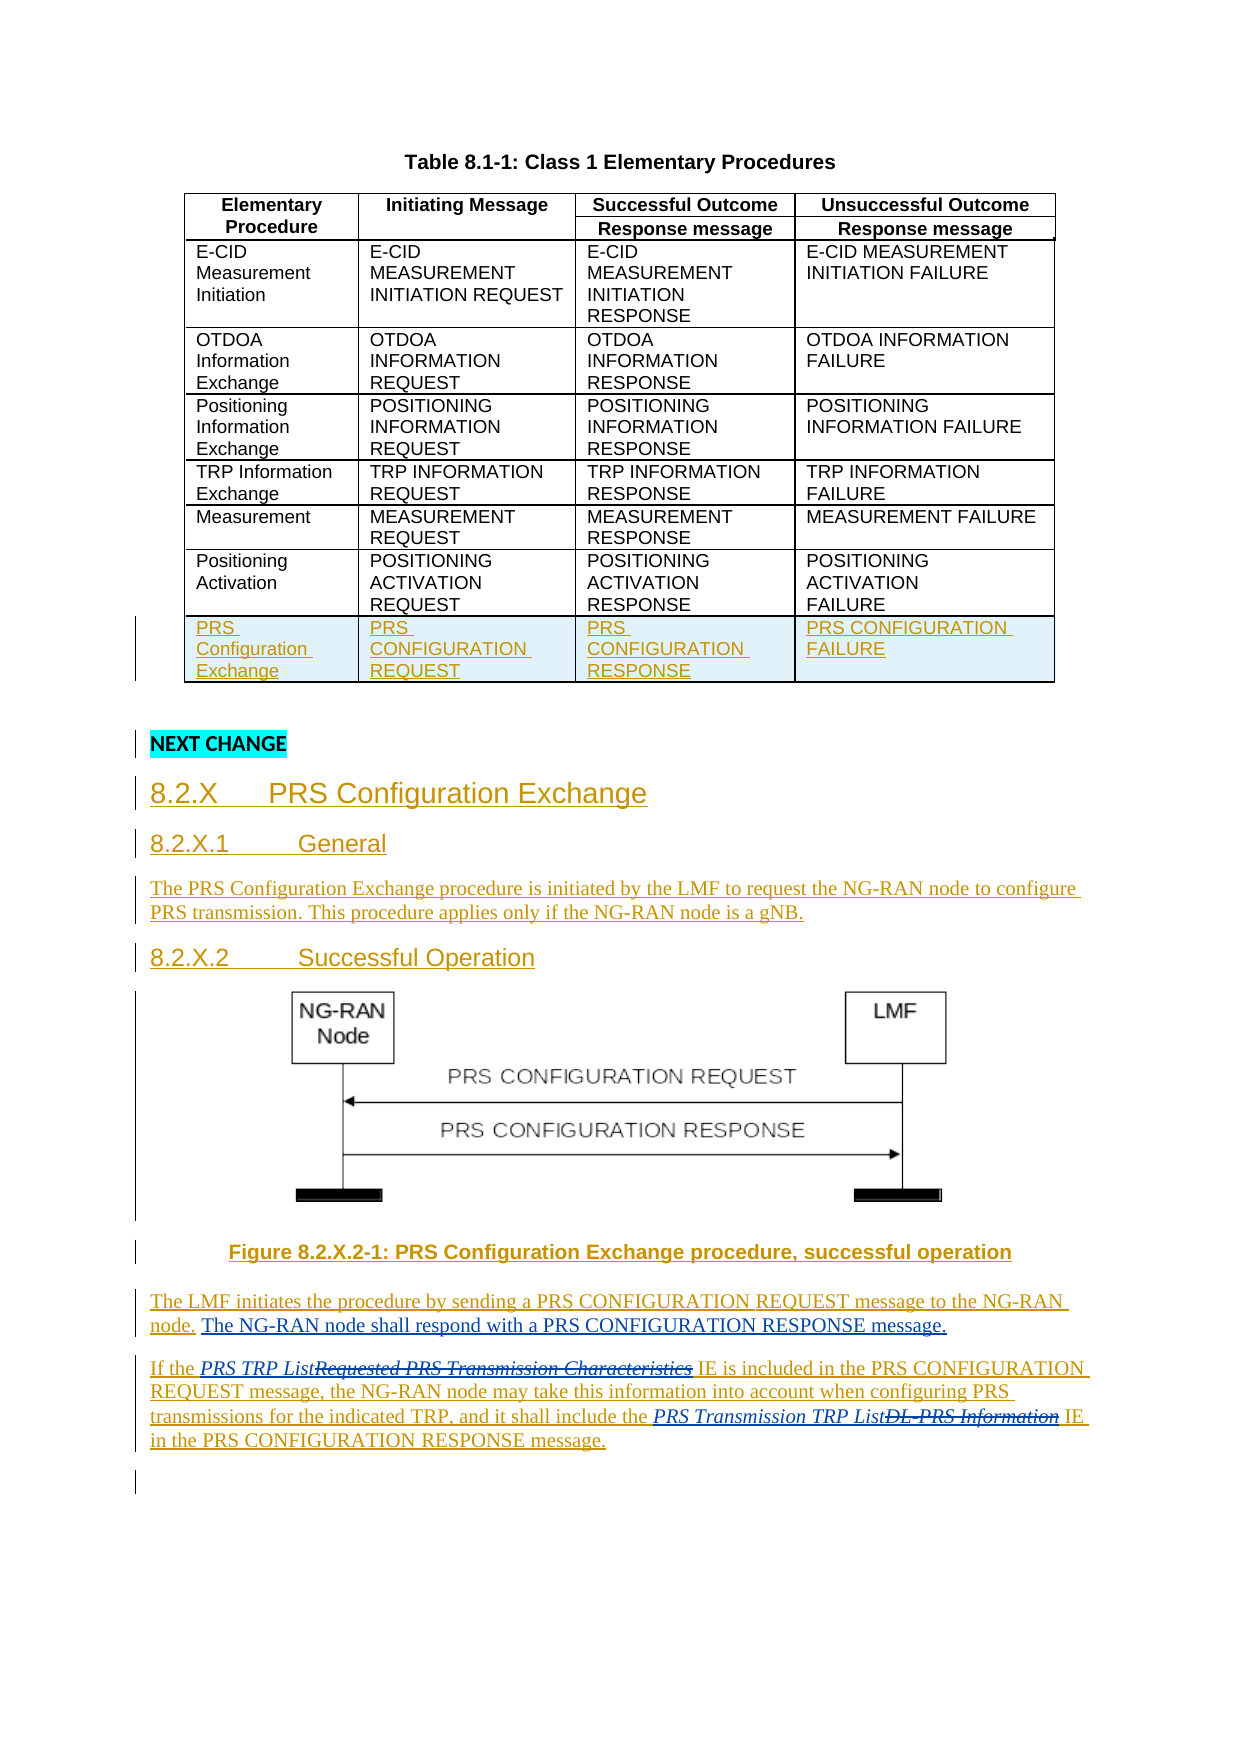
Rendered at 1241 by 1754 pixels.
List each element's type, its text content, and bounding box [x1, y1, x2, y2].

table_header Unsuccessful Outcome [796, 194, 1055, 216]
table_cell POSITIONING INFORMATION REQUEST [359, 395, 575, 459]
table_cell E-CID MEASUREMENT INITIATION REQUEST [359, 241, 575, 327]
table_cell TRP Information Exchange [185, 460, 358, 504]
table_cell OTDOA INFORMATION REQUEST [359, 328, 575, 393]
table_cell MEASUREMENT FAILURE [796, 506, 1054, 549]
table_cell Response message [576, 217, 794, 239]
table_header Initiating Message [359, 194, 575, 239]
table_cell MEASUREMENT RESPONSE [576, 506, 794, 549]
table_cell POSITIONING INFORMATION FAILURE [796, 395, 1054, 459]
table_cell POSITIONING INFORMATION RESPONSE [576, 395, 794, 459]
table_cell OTDOA Information Exchange [185, 328, 358, 393]
table_cell Measurement [185, 505, 358, 549]
table_cell Response message [796, 217, 1055, 239]
table_cell Positioning Activation [185, 550, 358, 615]
text Table 8.1-1: Class 1 Elementary Procedures [150, 150, 1090, 174]
table_cell Positioning Information Exchange [185, 394, 358, 459]
table_cell E-CID MEASUREMENT INITIATION RESPONSE [576, 241, 794, 327]
table_cell POSITIONING ACTIVATION RESPONSE [576, 550, 794, 615]
table_cell E-CID Measurement Initiation [185, 240, 358, 327]
table_header Elementary Procedure [185, 194, 358, 239]
table_cell TRP INFORMATION FAILURE [796, 461, 1054, 504]
table_cell POSITIONING ACTIVATION REQUEST [359, 550, 575, 615]
table_header Successful Outcome [576, 194, 794, 216]
table_cell MEASUREMENT REQUEST [359, 506, 575, 549]
table_cell TRP INFORMATION RESPONSE [576, 461, 794, 504]
table_cell OTDOA INFORMATION RESPONSE [576, 328, 794, 393]
table_cell TRP INFORMATION REQUEST [359, 461, 575, 504]
table_cell E-CID MEASUREMENT INITIATION FAILURE [796, 241, 1054, 327]
table_cell POSITIONING ACTIVATION FAILURE [796, 550, 1054, 615]
table_cell OTDOA INFORMATION FAILURE [796, 328, 1054, 393]
text NEXT CHANGE [150, 729, 1090, 758]
